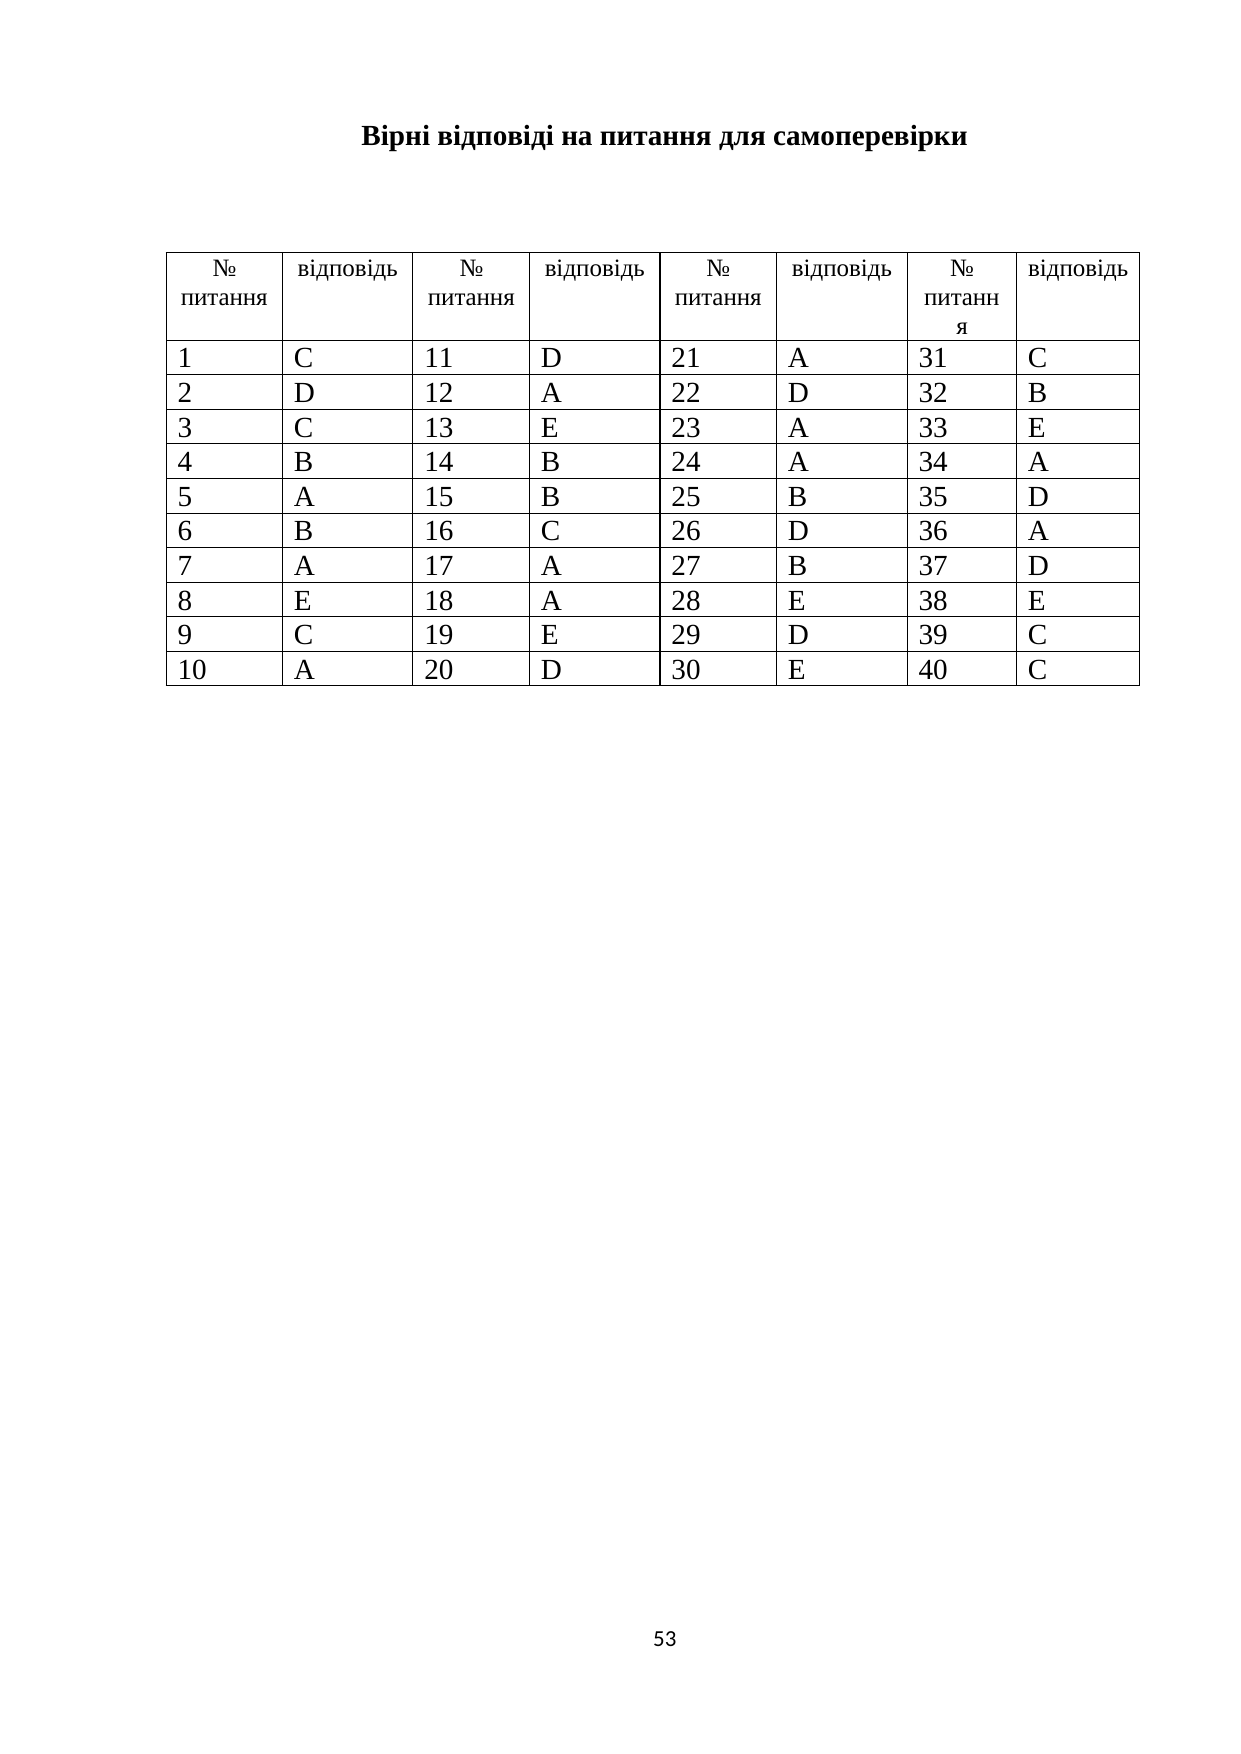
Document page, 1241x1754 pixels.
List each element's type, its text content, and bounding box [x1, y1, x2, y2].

table_cell 29 [661, 617, 776, 651]
table_cell 38 [908, 583, 1016, 616]
table_cell 14 [413, 444, 529, 478]
table_cell 17 [413, 548, 529, 582]
table_cell 20 [413, 652, 529, 685]
table_header № питання [413, 253, 529, 339]
table_cell C [530, 514, 659, 547]
table_cell 1 [167, 341, 282, 374]
table_cell 23 [661, 410, 776, 443]
table_cell 18 [413, 583, 529, 616]
table_cell B [283, 444, 412, 478]
table_cell 12 [413, 375, 529, 409]
table_cell A [530, 375, 659, 409]
table_cell 35 [908, 479, 1016, 512]
table_cell 7 [167, 548, 282, 582]
table_cell A [777, 341, 907, 374]
table_header № питання [167, 253, 282, 339]
table_cell 37 [908, 548, 1016, 582]
table_cell C [1017, 341, 1139, 374]
table_cell E [1017, 410, 1139, 443]
table_cell B [283, 514, 412, 547]
table_cell A [283, 479, 412, 512]
table_cell 2 [167, 375, 282, 409]
table_cell 25 [661, 479, 776, 512]
table_cell D [530, 652, 659, 685]
table_cell B [1017, 375, 1139, 409]
table_header відповідь [1017, 253, 1139, 339]
table_cell 10 [167, 652, 282, 685]
table_cell 4 [167, 444, 282, 478]
table_cell C [283, 410, 412, 443]
table_cell C [283, 617, 412, 651]
table_cell C [1017, 617, 1139, 651]
table_cell 19 [413, 617, 529, 651]
table_cell 28 [661, 583, 776, 616]
table_cell A [777, 444, 907, 478]
table_cell D [777, 514, 907, 547]
table_cell B [777, 548, 907, 582]
table_cell E [777, 652, 907, 685]
table_cell D [1017, 548, 1139, 582]
table_cell A [1017, 514, 1139, 547]
table_cell 16 [413, 514, 529, 547]
table_cell С [283, 341, 412, 374]
table_cell A [777, 410, 907, 443]
table_cell 24 [661, 444, 776, 478]
table_cell D [777, 617, 907, 651]
table_cell E [530, 617, 659, 651]
table_cell A [530, 583, 659, 616]
table_cell E [777, 583, 907, 616]
table_cell E [283, 583, 412, 616]
table_cell 26 [661, 514, 776, 547]
table_cell A [530, 548, 659, 582]
table_cell B [530, 444, 659, 478]
table_cell D [1017, 479, 1139, 512]
table_cell 15 [413, 479, 529, 512]
table_cell 9 [167, 617, 282, 651]
table_cell 6 [167, 514, 282, 547]
table_cell 39 [908, 617, 1016, 651]
table_cell 21 [661, 341, 776, 374]
table_cell 33 [908, 410, 1016, 443]
table_cell C [1017, 652, 1139, 685]
table_cell A [283, 652, 412, 685]
table_cell E [530, 410, 659, 443]
table_header № питання [661, 253, 776, 339]
table_cell 11 [413, 341, 529, 374]
table_cell 32 [908, 375, 1016, 409]
table_header відповідь [777, 253, 907, 339]
table_cell D [283, 375, 412, 409]
table_header № питання [908, 253, 1016, 339]
table_cell 22 [661, 375, 776, 409]
table_cell B [530, 479, 659, 512]
table_cell 30 [661, 652, 776, 685]
table_cell 31 [908, 341, 1016, 374]
table_cell 27 [661, 548, 776, 582]
table_header відповідь [283, 253, 412, 339]
table_cell D [777, 375, 907, 409]
table_cell 36 [908, 514, 1016, 547]
table_cell 13 [413, 410, 529, 443]
table_cell A [1017, 444, 1139, 478]
table_cell 34 [908, 444, 1016, 478]
table_cell E [1017, 583, 1139, 616]
table_cell D [530, 341, 659, 374]
table_cell 40 [908, 652, 1016, 685]
table_cell 3 [167, 410, 282, 443]
table_header відповідь [530, 253, 659, 339]
table_cell 5 [167, 479, 282, 512]
table_cell B [777, 479, 907, 512]
text Вірні відповіді на питання для самоперевірки [177, 118, 1152, 152]
table_cell A [283, 548, 412, 582]
table_cell 8 [167, 583, 282, 616]
